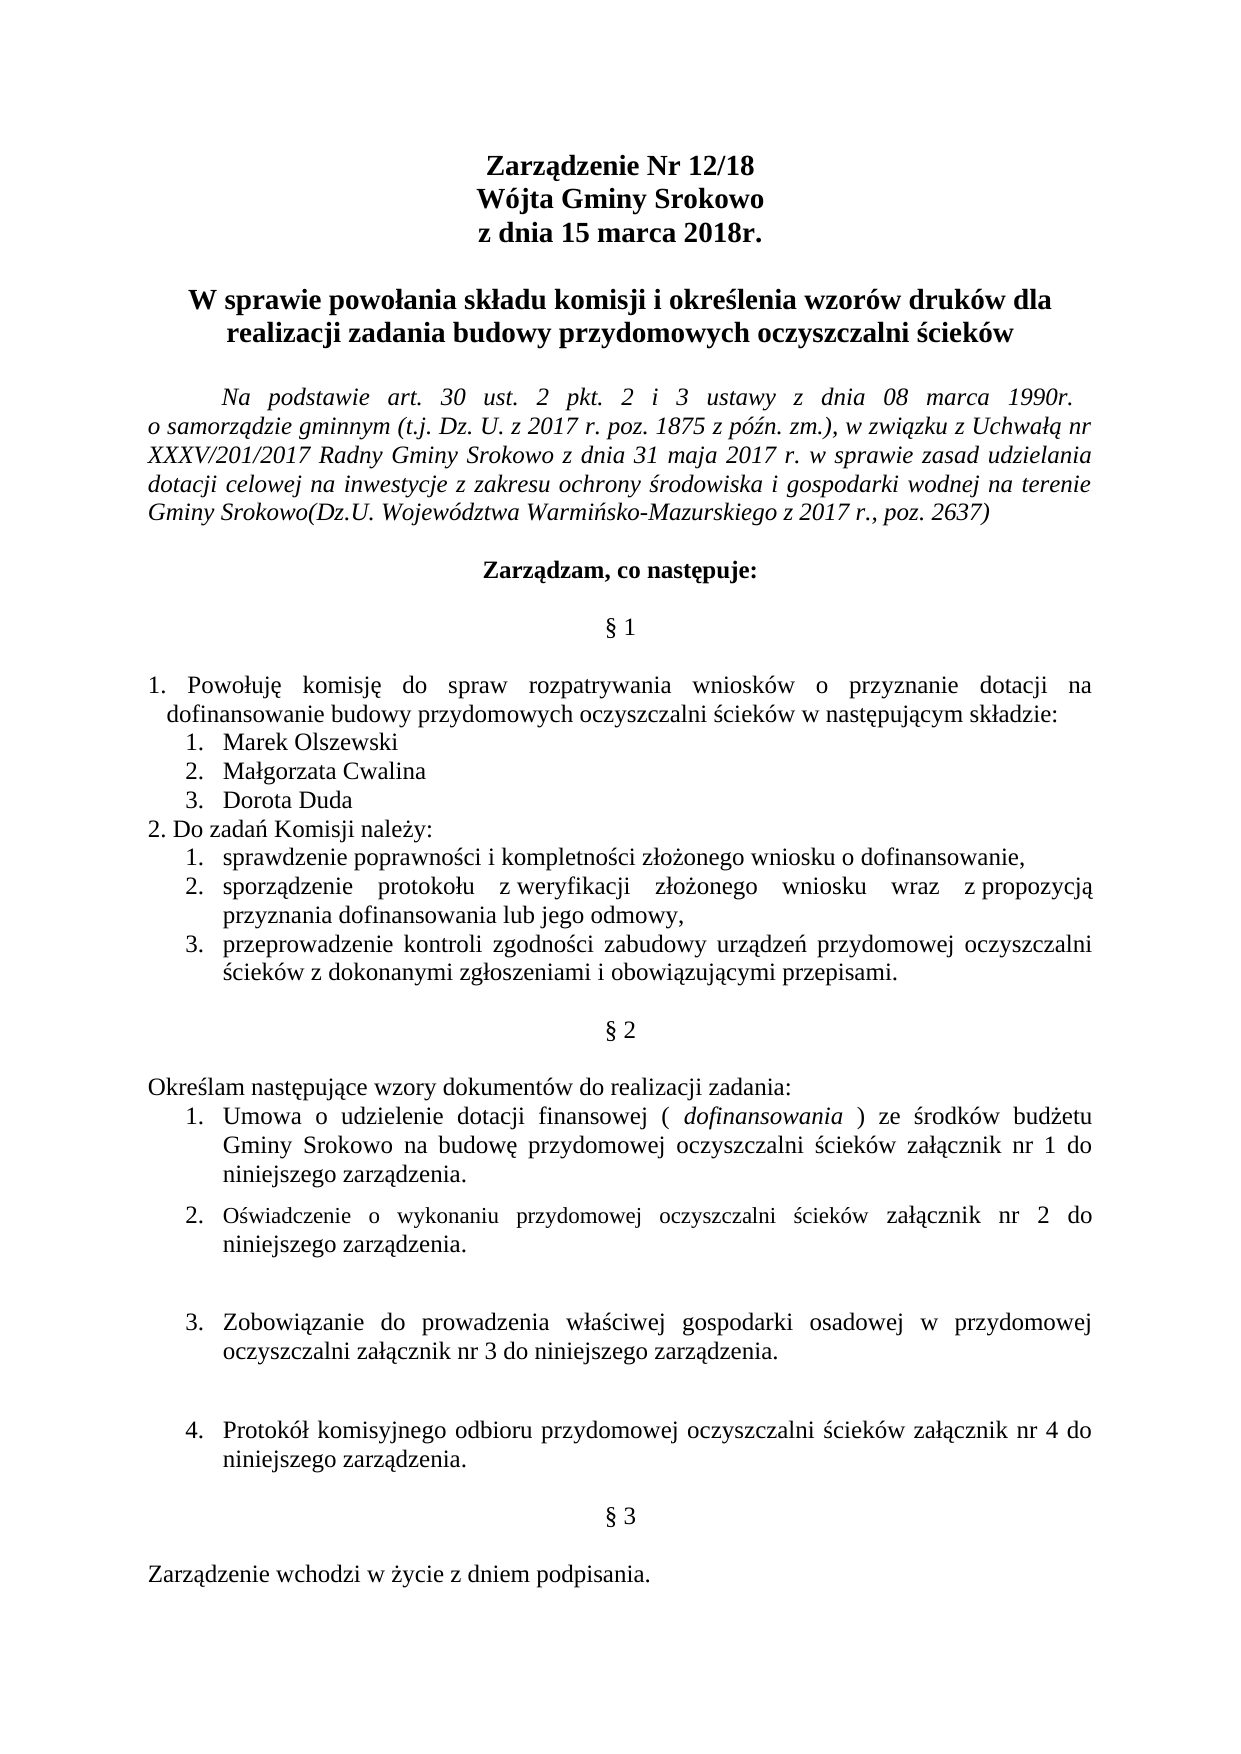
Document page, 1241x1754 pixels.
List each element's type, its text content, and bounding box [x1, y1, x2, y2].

list Protokół komisyjnego odbioru przydomowej oczyszczalni ścieków załącznik nr 4 do niniejszego zarządzenia. [185, 1415, 1093, 1472]
list sprawdzenie poprawności i kompletności złożonego wniosku o dofinansowanie, [185, 842, 1093, 871]
text 2. Do zadań Komisji należy: [148, 814, 1093, 842]
text Zarządzam, co następuje: [148, 555, 1093, 584]
text Wójta Gminy Srokowo [148, 181, 1093, 215]
list Umowa o udzielenie dotacji finansowej ( dofinansowania ) ze środków budżetu Gminy Srokowo na budowę przydomowej oczyszczalni ścieków załącznik nr 1 do niniejszego zarządzenia. [185, 1101, 1093, 1187]
text W sprawie powołania składu komisji i określenia wzorów druków dla realizacji zadania budowy przydomowych oczyszczalni ścieków [148, 282, 1093, 349]
text Zarządzenie Nr 12/18 [148, 148, 1093, 181]
text Na podstawie art. 30 ust. 2 pkt. 2 i 3 ustawy z dnia 08 marca 1990r. o samorządzie gminnym (t.j. Dz. U. z 2017 r. poz. 1875 z późn. zm.), w związku z Uchwałą nr XXXV/201/2017 Radny Gminy Srokowo z dnia 31 maja 2017 r. w sprawie zasad udzielania dotacji celowej na inwestycje z zakresu ochrony środowiska i gospodarki wodnej na terenie Gminy Srokowo(Dz.U. Województwa Warmińsko-Mazurskiego z 2017 r., poz. 2637) [148, 382, 1093, 526]
text 1. Powołuję komisję do spraw rozpatrywania wniosków o przyznanie dotacji na dofinansowanie budowy przydomowych oczyszczalni ścieków w następującym składzie: [148, 670, 1093, 727]
text Zarządzenie wchodzi w życie z dniem podpisania. [148, 1559, 1093, 1587]
text § 3 [148, 1501, 1093, 1530]
list Marek Olszewski [185, 727, 1093, 756]
text z dnia 15 marca 2018r. [148, 215, 1093, 248]
list Oświadczenie o wykonaniu przydomowej oczyszczalni ścieków załącznik nr 2 do niniejszego zarządzenia. [185, 1200, 1093, 1257]
list przeprowadzenie kontroli zgodności zabudowy urządzeń przydomowej oczyszczalni ścieków z dokonanymi zgłoszeniami i obowiązującymi przepisami. [185, 929, 1093, 986]
list Zobowiązanie do prowadzenia właściwej gospodarki osadowej w przydomowej oczyszczalni załącznik nr 3 do niniejszego zarządzenia. [185, 1307, 1093, 1365]
text § 2 [148, 1015, 1093, 1044]
text § 1 [148, 612, 1093, 641]
list sporządzenie protokołu z weryfikacji złożonego wniosku wraz z propozycją przyznania dofinansowania lub jego odmowy, [185, 871, 1093, 929]
text Określam następujące wzory dokumentów do realizacji zadania: [148, 1072, 1093, 1101]
list Małgorzata Cwalina [185, 756, 1093, 785]
list Dorota Duda [185, 785, 1093, 814]
